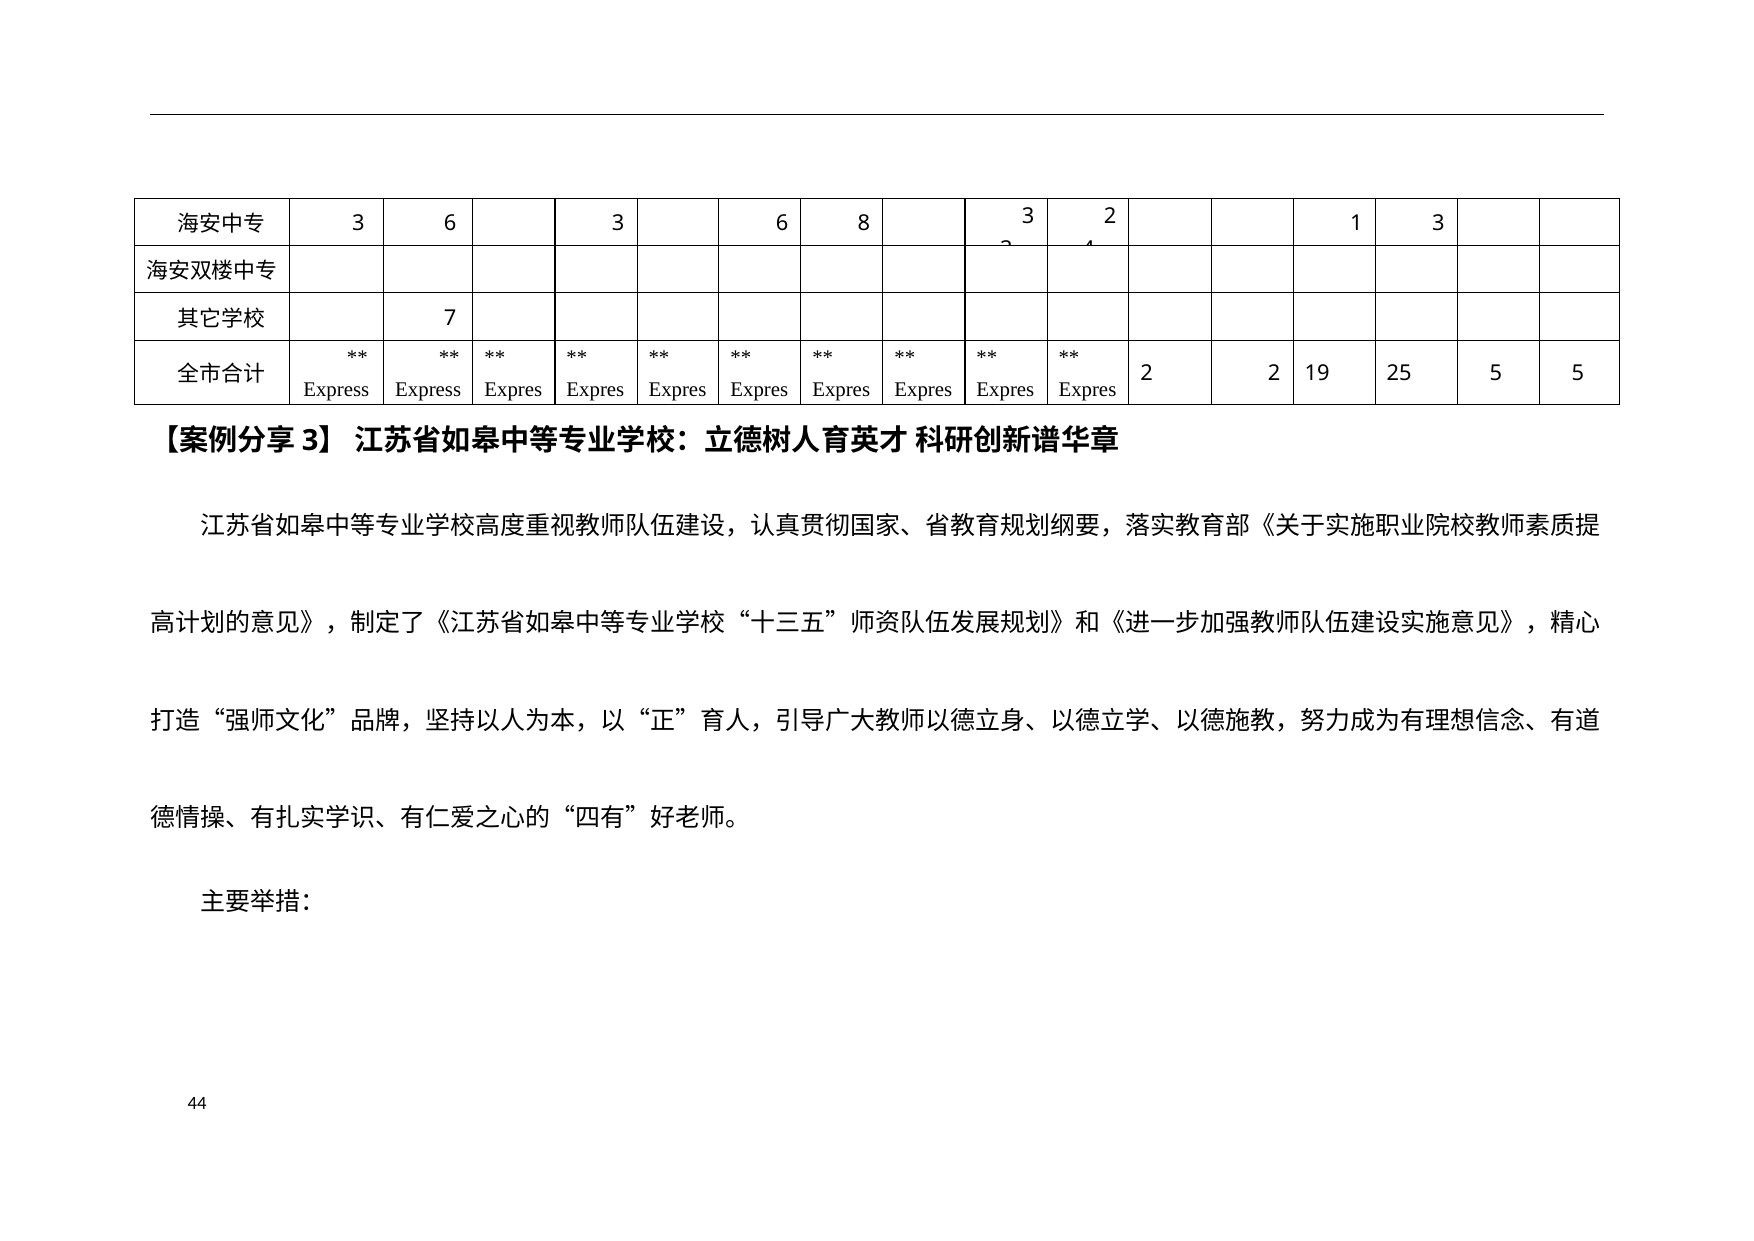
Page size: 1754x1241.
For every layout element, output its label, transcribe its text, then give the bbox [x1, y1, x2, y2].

table_cell [966, 293, 1047, 339]
table_cell [1540, 246, 1619, 292]
table_cell 29 [290, 341, 383, 404]
table_cell 19 [1294, 341, 1375, 404]
table_cell 25 [1376, 341, 1457, 404]
table_cell 其它学校 [135, 293, 289, 339]
table_cell 海安双楼中专 [135, 246, 289, 292]
table_cell 44 [638, 341, 718, 404]
text 江苏省如皋中等专业学校高度重视教师队伍建设，认真贯彻国家、省教育规划纲要，落实教育部《关于实施职业院校教师素质提高计划的意见》，制定了《江苏省如皋中等专业学校“十三五”师资队伍发展规划》和《进一步加强教师队伍建设实施意见》，精心打造“强师文化”品牌，坚持以人为本，以“正”育人，引导广大教师以德立身、以德立学、以德施教，努力成为有理想信念、有道德情操、有扎实学识、有仁爱之心的“四有”好老师。 [150, 491, 1604, 848]
table_cell 全市合计 [135, 341, 289, 404]
table_cell [883, 293, 964, 339]
table_cell 5 [1540, 341, 1619, 404]
table_cell [801, 293, 882, 339]
table_cell 24 [1048, 199, 1128, 245]
table_cell [638, 199, 718, 245]
table_cell [719, 246, 800, 292]
table_cell [556, 246, 637, 292]
table_cell 1 [1294, 199, 1375, 245]
table_cell 5 [1458, 341, 1539, 404]
table_cell 23 [556, 341, 637, 404]
table_cell 3 [1376, 199, 1457, 245]
table_cell [473, 199, 554, 245]
table_cell [1458, 246, 1539, 292]
table_cell 7 [384, 293, 472, 339]
table_cell [1458, 293, 1539, 339]
table_cell [1212, 246, 1293, 292]
table_cell [1212, 293, 1293, 339]
table_cell 海安中专 [135, 199, 289, 245]
table_cell [1212, 199, 1293, 245]
table_cell [290, 246, 383, 292]
table_cell [1540, 293, 1619, 339]
table_cell 1075 [966, 341, 1047, 404]
table_cell 10 [473, 341, 554, 404]
table_cell 2 [1129, 341, 1211, 404]
table_cell [966, 246, 1047, 292]
table_cell [1458, 199, 1539, 245]
table_cell [473, 246, 554, 292]
table_cell [1129, 293, 1211, 339]
table_cell 69 [384, 341, 472, 404]
table_cell [290, 293, 383, 339]
table_cell [556, 293, 637, 339]
table_cell 269 [1048, 341, 1128, 404]
table_cell 3 [556, 199, 637, 245]
table_cell [473, 293, 554, 339]
table_cell [1129, 246, 1211, 292]
table_cell [1129, 199, 1211, 245]
table_cell 8 [801, 199, 882, 245]
table_cell 2 [1212, 341, 1293, 404]
table_cell [1294, 246, 1375, 292]
table_cell 3 [290, 199, 383, 245]
table_cell [883, 199, 964, 245]
table_cell [801, 246, 882, 292]
table_cell [1294, 293, 1375, 339]
table_cell 33 [966, 199, 1047, 245]
table_cell 6 [719, 199, 800, 245]
text 主要举措： [150, 867, 1604, 932]
table_cell 34 [719, 341, 800, 404]
table_cell 11 [883, 341, 964, 404]
table_cell [1376, 246, 1457, 292]
table_cell [719, 293, 800, 339]
table_cell [1540, 199, 1619, 245]
table_cell [384, 246, 472, 292]
table_cell [1048, 246, 1128, 292]
table_cell [638, 246, 718, 292]
table_cell 6 [384, 199, 472, 245]
table_cell 44 [801, 341, 882, 404]
table_cell [883, 246, 964, 292]
table_cell [1048, 293, 1128, 339]
text 【案例分享3】 江苏省如皋中等专业学校：立德树人育英才 科研创新谱华章 [150, 405, 1604, 470]
table_cell [638, 293, 718, 339]
table_cell [1376, 293, 1457, 339]
